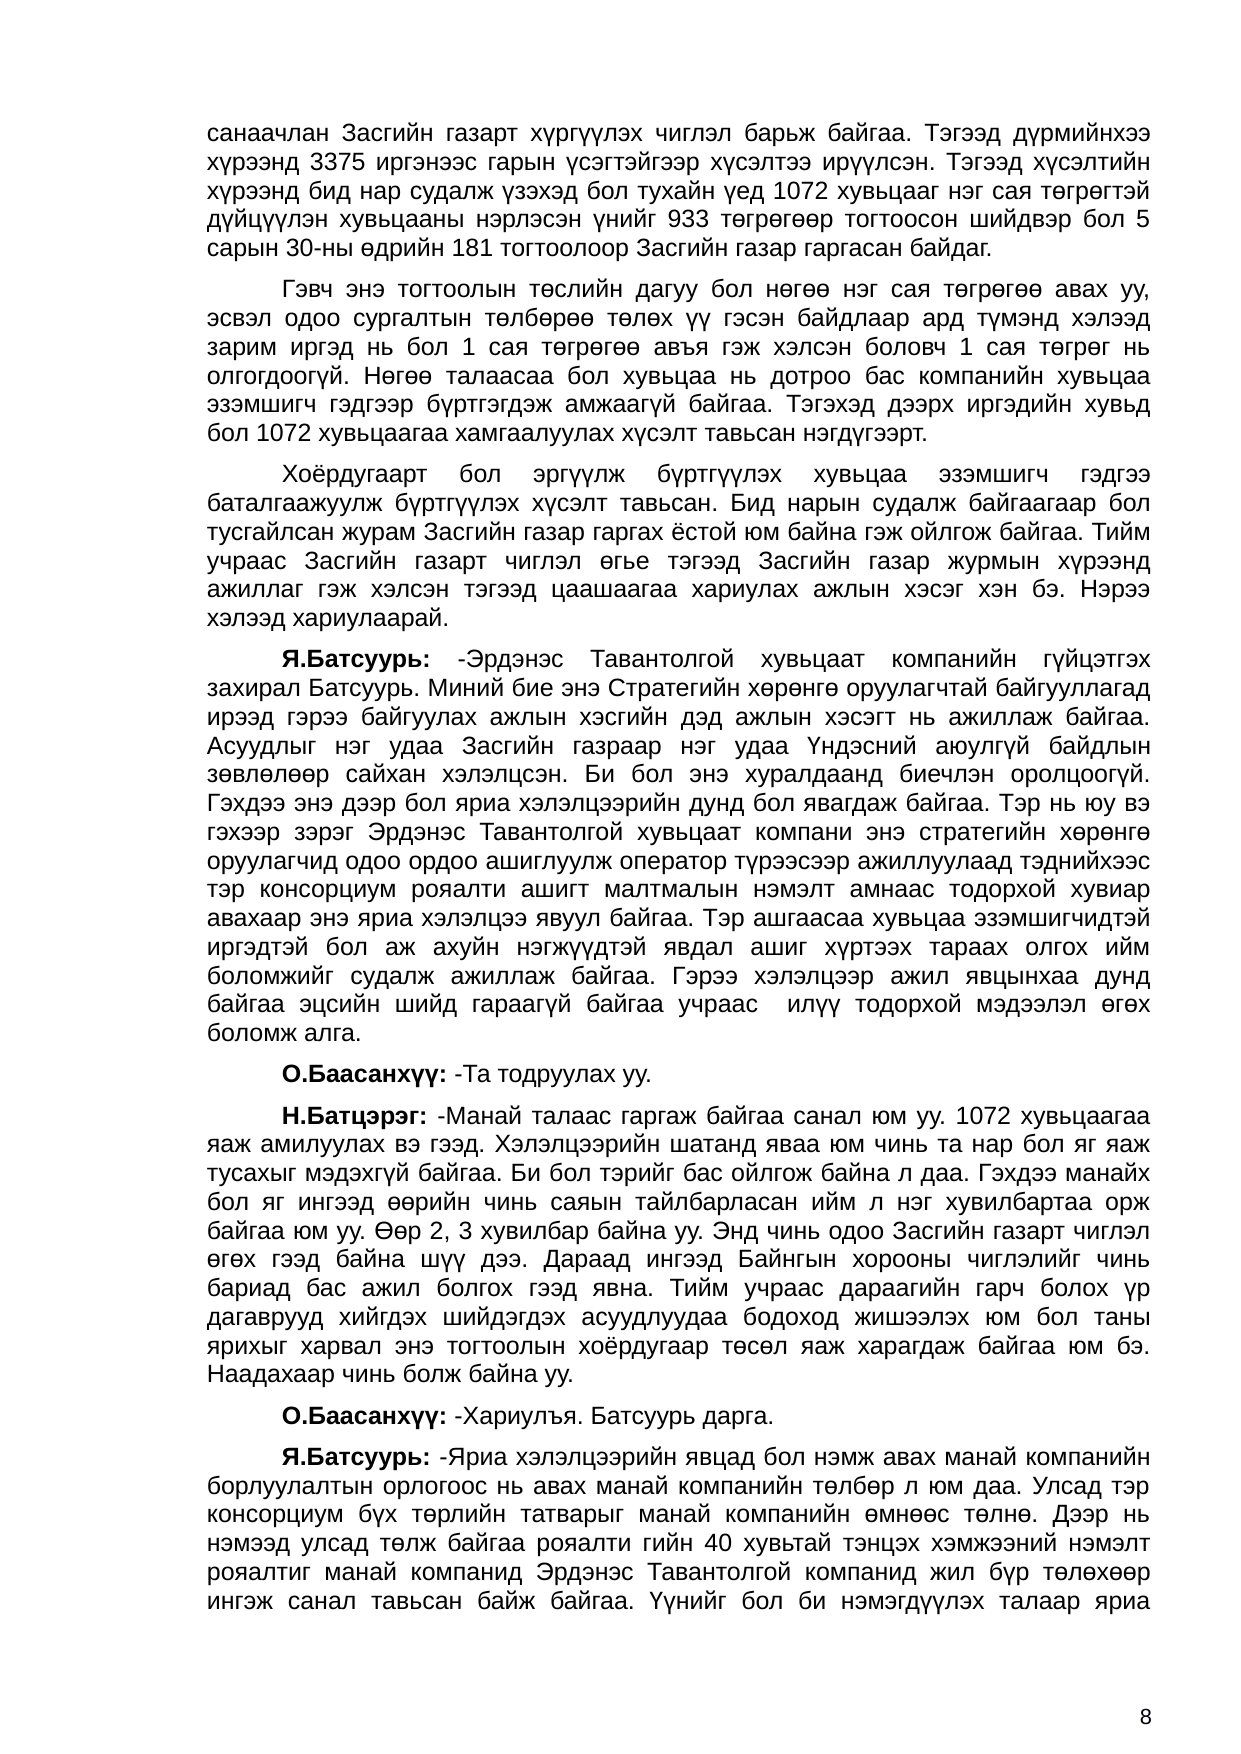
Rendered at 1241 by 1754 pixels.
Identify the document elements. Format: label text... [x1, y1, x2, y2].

text Хоёрдугаарт бол эргүүлж бүртгүүлэх хувьцаа эзэмшигч гэдгээ баталгаажуулж бүртгүүлэх хүсэлт тавьсан. Бид нарын судалж байгаагаар бол тусгайлсан журам Засгийн газар гаргах ёстой юм байна гэж ойлгож байгаа. Тийм учраас Засгийн газарт чиглэл өгье тэгээд Засгийн газар журмын хүрээнд ажиллаг гэж хэлсэн тэгээд цаашаагаа хариулах ажлын хэсэг хэн бэ. Нэрээ хэлээд хариулаарай. [207, 459, 1152, 632]
text О.Баасанхүү: -Хариулъя. Батсуурь дарга. [207, 1401, 1152, 1429]
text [207, 1442, 1152, 1614]
text О.Баасанхүү: -Та тодруулах уу. [207, 1059, 1152, 1088]
text Гэвч энэ тогтоолын төслийн дагуу бол нөгөө нэг сая төгрөгөө авах уу, эсвэл одоо сургалтын төлбөрөө төлөх үү гэсэн байдлаар ард түмэнд хэлээд зарим иргэд нь бол 1 сая төгрөгөө авъя гэж хэлсэн боловч 1 сая төгрөг нь олгогдоогүй. Нөгөө талаасаа бол хувьцаа нь дотроо бас компанийн хувьцаа эзэмшигч гэдгээр бүртгэгдэж амжаагүй байгаа. Тэгэхэд дээрх иргэдийн хувьд бол 1072 хувьцаагаа хамгаалуулах хүсэлт тавьсан нэгдүгээрт. [207, 274, 1152, 447]
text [207, 118, 1152, 262]
text Я.Батсуурь: -Эрдэнэс Тавантолгой хувьцаат компанийн гүйцэтгэх захирал Батсуурь. Миний бие энэ Стратегийн хөрөнгө оруулагчтай байгууллагад ирээд гэрээ байгуулах ажлын хэсгийн дэд ажлын хэсэгт нь ажиллаж байгаа. Асуудлыг нэг удаа Засгийн газраар нэг удаа Үндэсний аюулгүй байдлын зөвлөлөөр сайхан хэлэлцсэн. Би бол энэ хуралдаанд биечлэн оролцоогүй. Гэхдээ энэ дээр бол яриа хэлэлцээрийн дунд бол явагдаж байгаа. Тэр нь юу вэ гэхээр зэрэг Эрдэнэс Тавантолгой хувьцаат компани энэ стратегийн хөрөнгө оруулагчид одоо ордоо ашиглуулж оператор түрээсээр ажиллуулаад тэднийхээс тэр консорциум рояалти ашигт малтмалын нэмэлт амнаас тодорхой хувиар авахаар энэ яриа хэлэлцээ явуул байгаа. Тэр ашгаасаа хувьцаа эзэмшигчидтэй иргэдтэй бол аж ахуйн нэгжүүдтэй явдал ашиг хүртээх тараах олгох ийм боломжийг судалж ажиллаж байгаа. Гэрээ хэлэлцээр ажил явцынхаа дунд байгаа эцсийн шийд гараагүй байгаа учраас илүү тодорхой мэдээлэл өгөх боломж алга. [207, 644, 1152, 1047]
text Н.Батцэрэг: -Манай талаас гаргаж байгаа санал юм уу. 1072 хувьцаагаа яаж амилуулах вэ гээд. Хэлэлцээрийн шатанд яваа юм чинь та нар бол яг яаж тусахыг мэдэхгүй байгаа. Би бол тэрийг бас ойлгож байна л даа. Гэхдээ манайх бол яг ингээд өөрийн чинь саяын тайлбарласан ийм л нэг хувилбартаа орж байгаа юм уу. Өөр 2, 3 хувилбар байна уу. Энд чинь одоо Засгийн газарт чиглэл өгөх гээд байна шүү дээ. Дараад ингээд Байнгын хорооны чиглэлийг чинь бариад бас ажил болгох гээд явна. Тийм учраас дараагийн гарч болох үр дагаврууд хийгдэх шийдэгдэх асуудлуудаа бодоход жишээлэх юм бол таны ярихыг харвал энэ тогтоолын хоёрдугаар төсөл яаж харагдаж байгаа юм бэ. Наадахаар чинь болж байна уу. [207, 1101, 1152, 1388]
